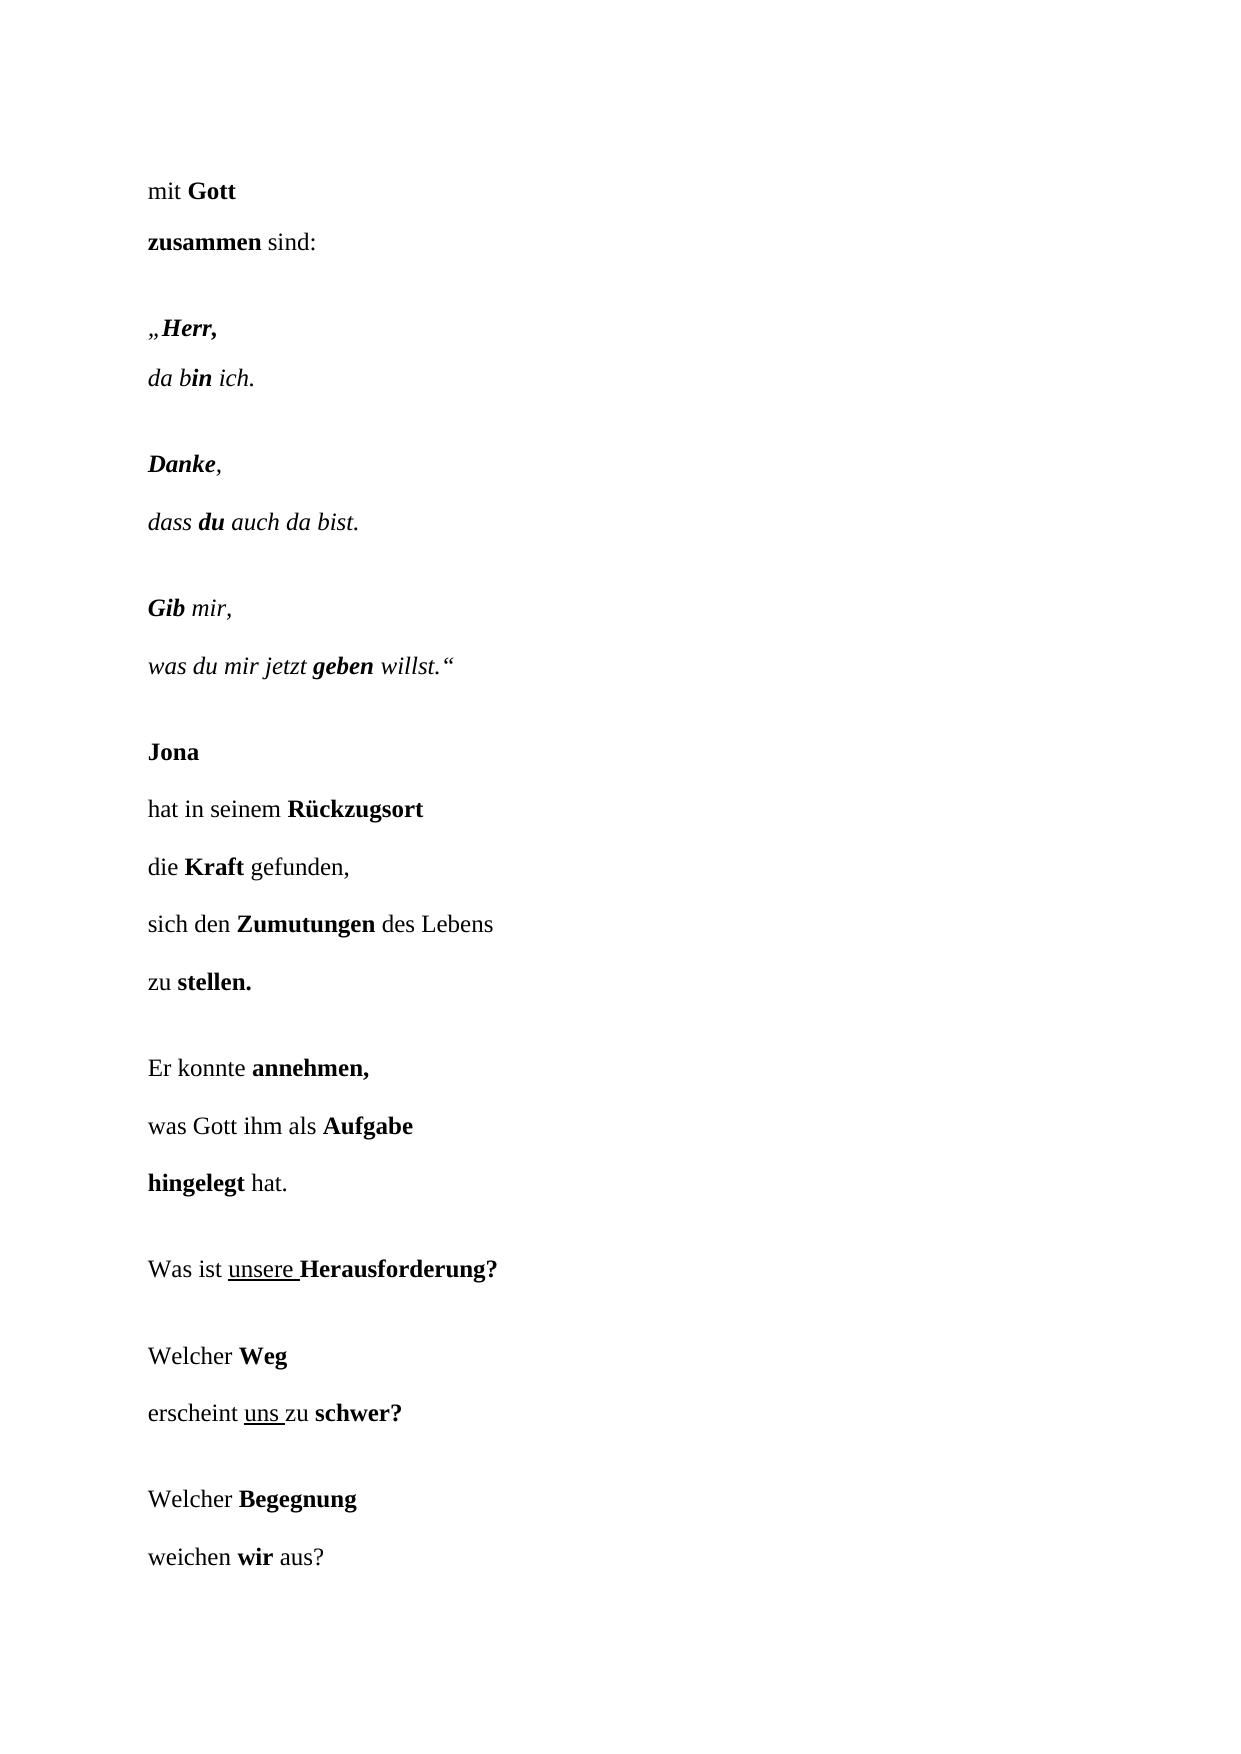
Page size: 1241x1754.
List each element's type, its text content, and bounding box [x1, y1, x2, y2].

text Danke, [148, 449, 1093, 478]
text sich den Zumutungen des Lebens [148, 909, 1093, 938]
text da bin ich. [148, 363, 1093, 392]
text zu stellen. [148, 967, 1093, 996]
text Was ist unsere Herausforderung? [148, 1254, 1093, 1283]
text zusammen sind: [148, 227, 1093, 255]
text die Kraft gefunden, [148, 852, 1093, 881]
text was Gott ihm als Aufgabe [148, 1111, 1093, 1139]
text erscheint uns zu schwer? [148, 1398, 1093, 1427]
text mit Gott [148, 176, 1093, 205]
text Gib mir, [148, 593, 1093, 622]
text Er konnte annehmen, [148, 1053, 1093, 1082]
text dass du auch da bist. [148, 507, 1093, 536]
text hat in seinem Rückzugsort [148, 794, 1093, 823]
text Welcher Weg [148, 1341, 1093, 1369]
text was du mir jetzt geben willst.“ [148, 651, 1093, 679]
text weichen wir aus? [148, 1542, 1093, 1571]
text „Herr, [148, 313, 1093, 342]
text Jona [148, 737, 1093, 766]
text hingelegt hat. [148, 1168, 1093, 1197]
text Welcher Begegnung [148, 1484, 1093, 1513]
